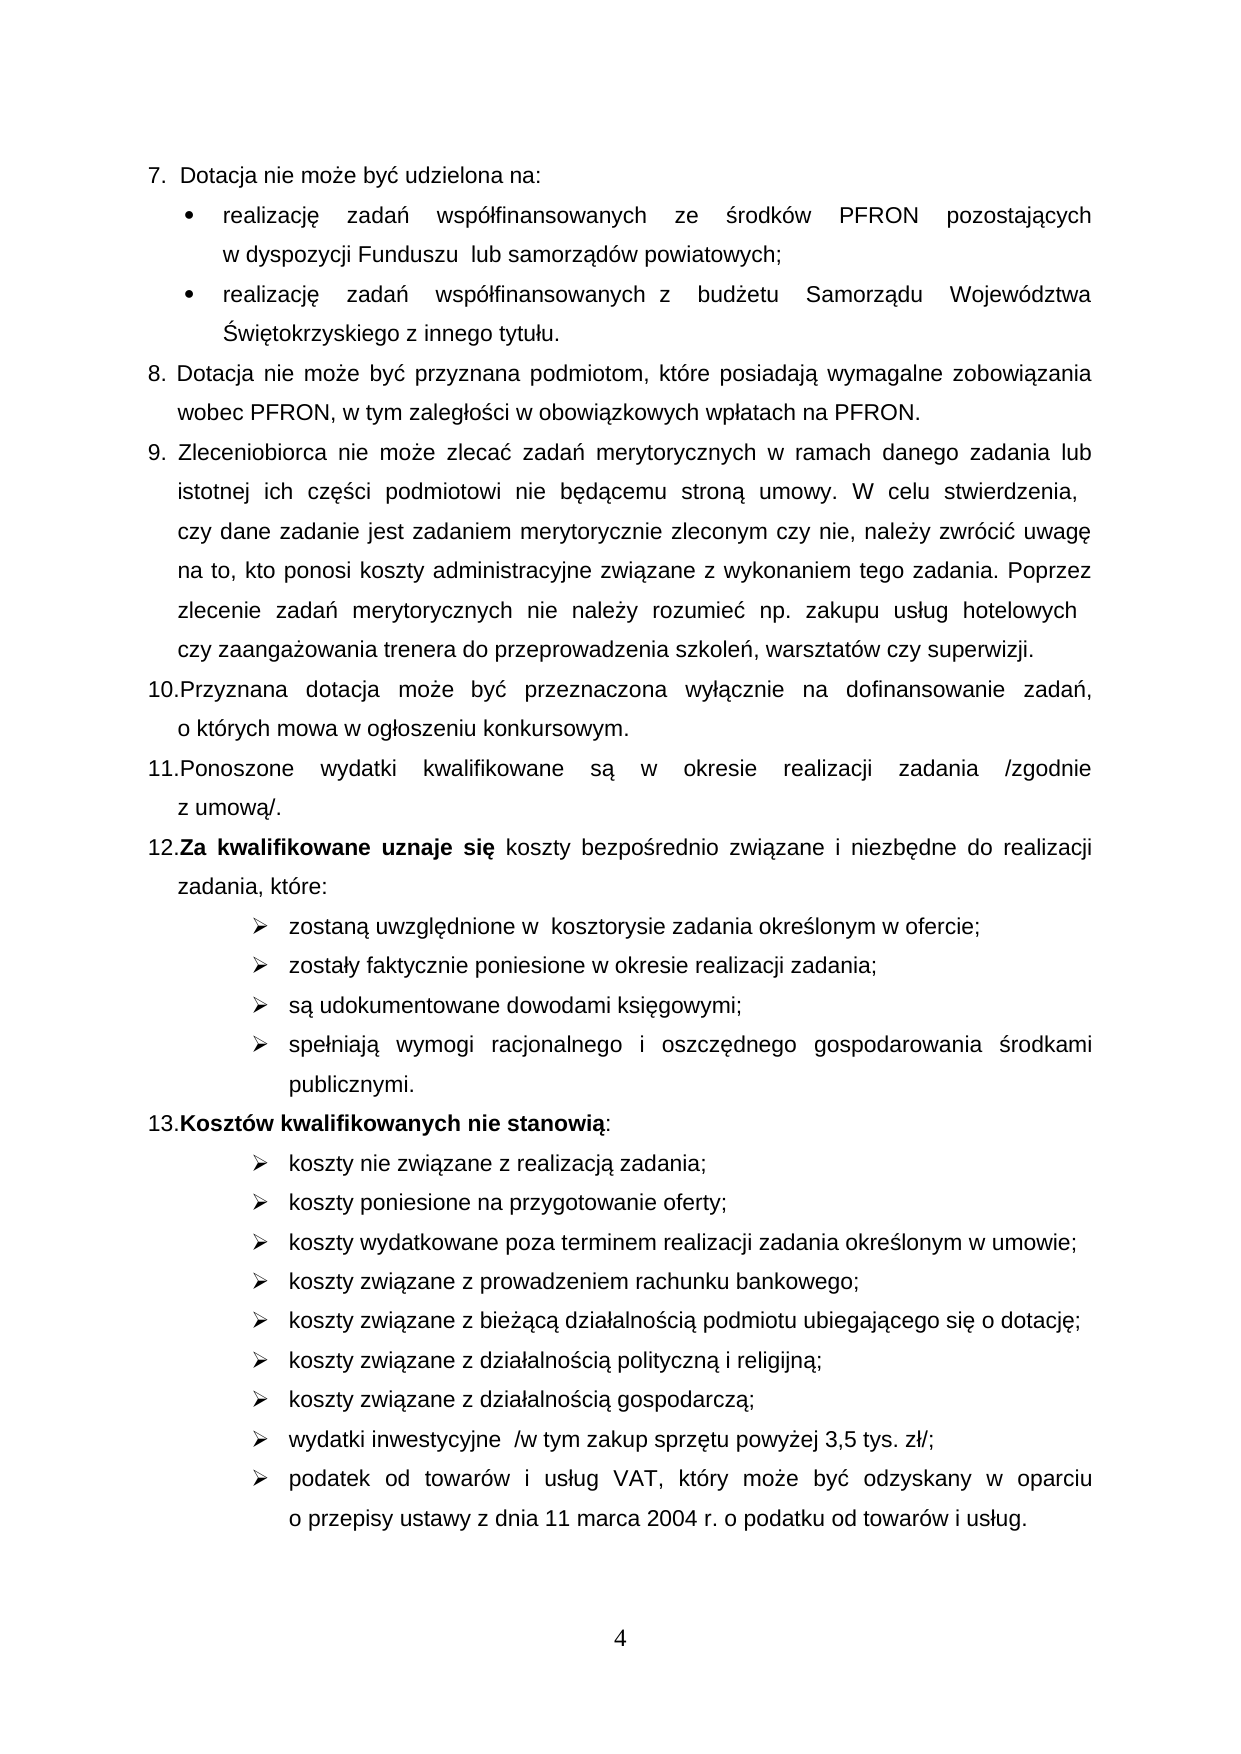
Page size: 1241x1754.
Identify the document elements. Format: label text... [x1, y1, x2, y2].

list realizację zadań współfinansowanych z budżetu Samorządu Województwa Świętokrzyskiego z innego tytułu. [185, 281, 1092, 347]
list koszty związane z prowadzeniem rachunku bankowego; [251, 1268, 1092, 1294]
list koszty związane z bieżącą działalnością podmiotu ubiegającego się o dotację; [251, 1307, 1092, 1334]
list spełniają wymogi racjonalnego i oszczędnego gospodarowania środkami publicznymi. [251, 1031, 1092, 1097]
text 10.Przyznana dotacja może być przeznaczona wyłącznie na dofinansowanie zadań, o których mowa w ogłoszeniu konkursowym. [148, 676, 1092, 742]
list zostaną uwzględnione w kosztorysie zadania określonym w ofercie; [251, 913, 1092, 939]
text 12.Za kwalifikowane uznaje się koszty bezpośrednio związane i niezbędne do realizacji zadania, które: [148, 834, 1092, 899]
text 7. Dotacja nie może być udzielona na: [148, 162, 1092, 189]
text 8. Dotacja nie może być przyznana podmiotom, które posiadają wymagalne zobowiązania wobec PFRON, w tym zaległości w obowiązkowych wpłatach na PFRON. [148, 360, 1092, 426]
text 11.Ponoszone wydatki kwalifikowane są w okresie realizacji zadania /zgodnie z umową/. [148, 755, 1092, 821]
list realizację zadań współfinansowanych ze środków PFRON pozostających w dyspozycji Funduszu lub samorządów powiatowych; [185, 202, 1092, 268]
list są udokumentowane dowodami księgowymi; [251, 992, 1092, 1018]
list koszty wydatkowane poza terminem realizacji zadania określonym w umowie; [251, 1228, 1092, 1255]
list podatek od towarów i usług VAT, który może być odzyskany w oparciu o przepisy ustawy z dnia 11 marca 2004 r. o podatku od towarów i usług. [251, 1465, 1092, 1531]
list koszty związane z działalnością polityczną i religijną; [251, 1347, 1092, 1373]
list koszty nie związane z realizacją zadania; [251, 1149, 1092, 1176]
text 13.Kosztów kwalifikowanych nie stanowią: [148, 1110, 1092, 1136]
list wydatki inwestycyjne /w tym zakup sprzętu powyżej 3,5 tys. zł/; [251, 1426, 1092, 1452]
list koszty poniesione na przygotowanie oferty; [251, 1189, 1092, 1215]
text 9. Zleceniobiorca nie może zlecać zadań merytorycznych w ramach danego zadania lub istotnej ich części podmiotowi nie będącemu stroną umowy. W celu stwierdzenia, czy dane zadanie jest zadaniem merytorycznie zleconym czy nie, należy zwrócić uwagę na to, kto ponosi koszty administracyjne związane z wykonaniem tego zadania. Poprzez zlecenie zadań merytorycznych nie należy rozumieć np. zakupu usług hotelowych czy zaangażowania trenera do przeprowadzenia szkoleń, warsztatów czy superwizji. [148, 439, 1092, 663]
list koszty związane z działalnością gospodarczą; [251, 1386, 1092, 1413]
list zostały faktycznie poniesione w okresie realizacji zadania; [251, 952, 1092, 978]
